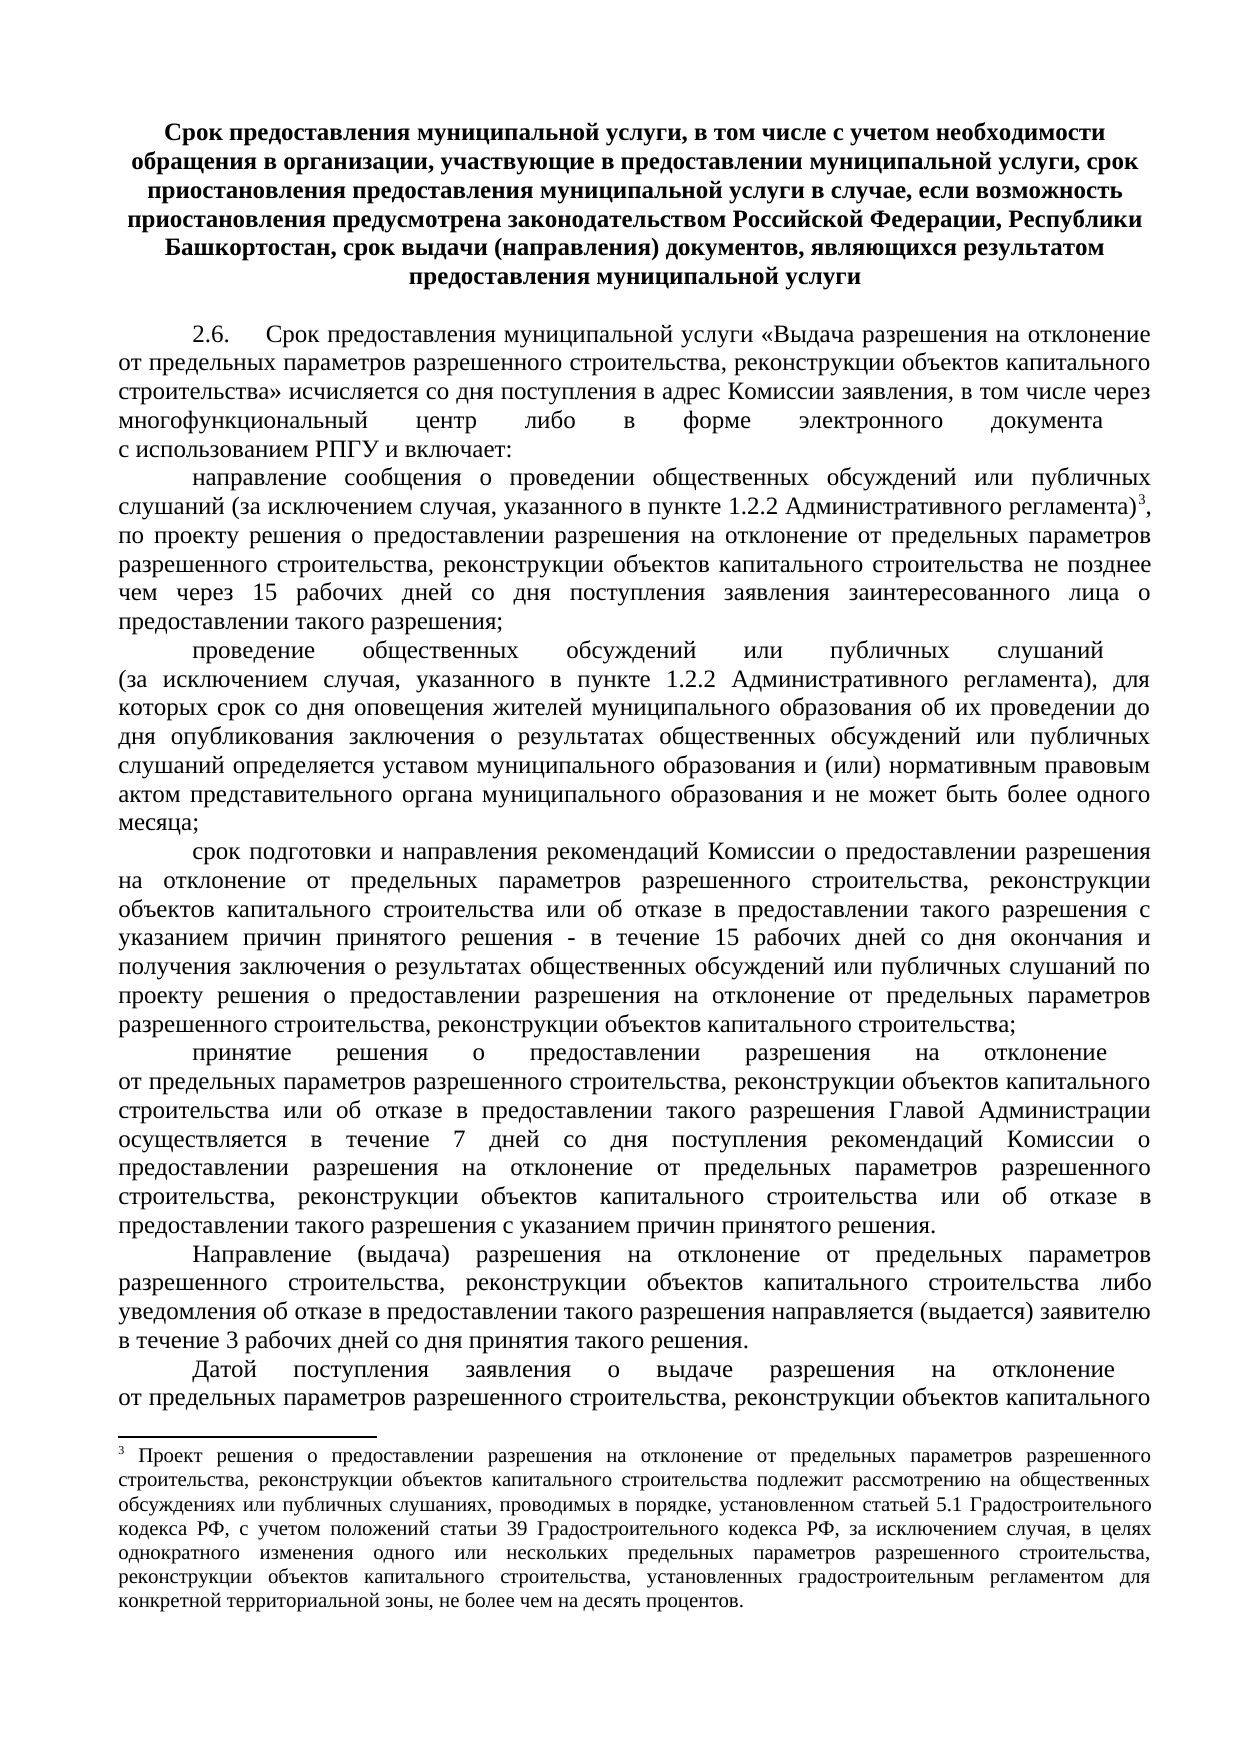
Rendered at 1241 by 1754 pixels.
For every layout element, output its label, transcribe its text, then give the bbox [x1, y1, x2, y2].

text Направление (выдача) разрешения на отклонение от предельных параметров разрешенного строительства, реконструкции объектов капитального строительства либо уведомления об отказе в предоставлении такого разрешения направляется (выдается) заявителю в течение 3 рабочих дней со дня принятия такого решения. [118, 1239, 1152, 1354]
text Срок предоставления муниципальной услуги, в том числе с учетом необходимости обращения в организации, участвующие в предоставлении муниципальной услуги, срок приостановления предоставления муниципальной услуги в случае, если возможность приостановления предусмотрена законодательством Российской Федерации, Республики Башкортостан, срок выдачи (направления) документов, являющихся результатом предоставления муниципальной услуги [118, 117, 1152, 290]
text проведение общественных обсуждений или публичных слушаний (за исключением случая, указанного в пункте 1.2.2 Административного регламента), для которых срок со дня оповещения жителей муниципального образования об их проведении до дня опубликования заключения о результатах общественных обсуждений или публичных слушаний определяется уставом муниципального образования и (или) нормативным правовым актом представительного органа муниципального образования и не может быть более одного месяца; [118, 635, 1152, 836]
text направление сообщения о проведении общественных обсуждений или публичных слушаний (за исключением случая, указанного в пункте 1.2.2 Административного регламента), по проекту решения о предоставлении разрешения на отклонение от предельных параметров разрешенного строительства, реконструкции объектов капитального строительства не позднее чем через 15 рабочих дней со дня поступления заявления заинтересованного лица о предоставлении такого разрешения; [118, 462, 1152, 635]
text срок подготовки и направления рекомендаций Комиссии о предоставлении разрешения на отклонение от предельных параметров разрешенного строительства, реконструкции объектов капитального строительства или об отказе в предоставлении такого разрешения с указанием причин принятого решения - в течение 15 рабочих дней со дня окончания и получения заключения о результатах общественных обсуждений или публичных слушаний по проекту решения о предоставлении разрешения на отклонение от предельных параметров разрешенного строительства, реконструкции объектов капитального строительства; [118, 836, 1152, 1037]
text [118, 1354, 1152, 1411]
text принятие решения о предоставлении разрешения на отклонение от предельных параметров разрешенного строительства, реконструкции объектов капитального строительства или об отказе в предоставлении такого разрешения Главой Администрации осуществляется в течение 7 дней со дня поступления рекомендаций Комиссии о предоставлении разрешения на отклонение от предельных параметров разрешенного строительства, реконструкции объектов капитального строительства или об отказе в предоставлении такого разрешения с указанием причин принятого решения. [118, 1037, 1152, 1239]
list Срок предоставления муниципальной услуги «Выдача разрешения на отклонение от предельных параметров разрешенного строительства, реконструкции объектов капитального строительства» исчисляется со дня поступления в адрес Комиссии заявления, в том числе через многофункциональный центр либо в форме электронного документа с использованием РПГУ и включает: [118, 319, 1152, 462]
